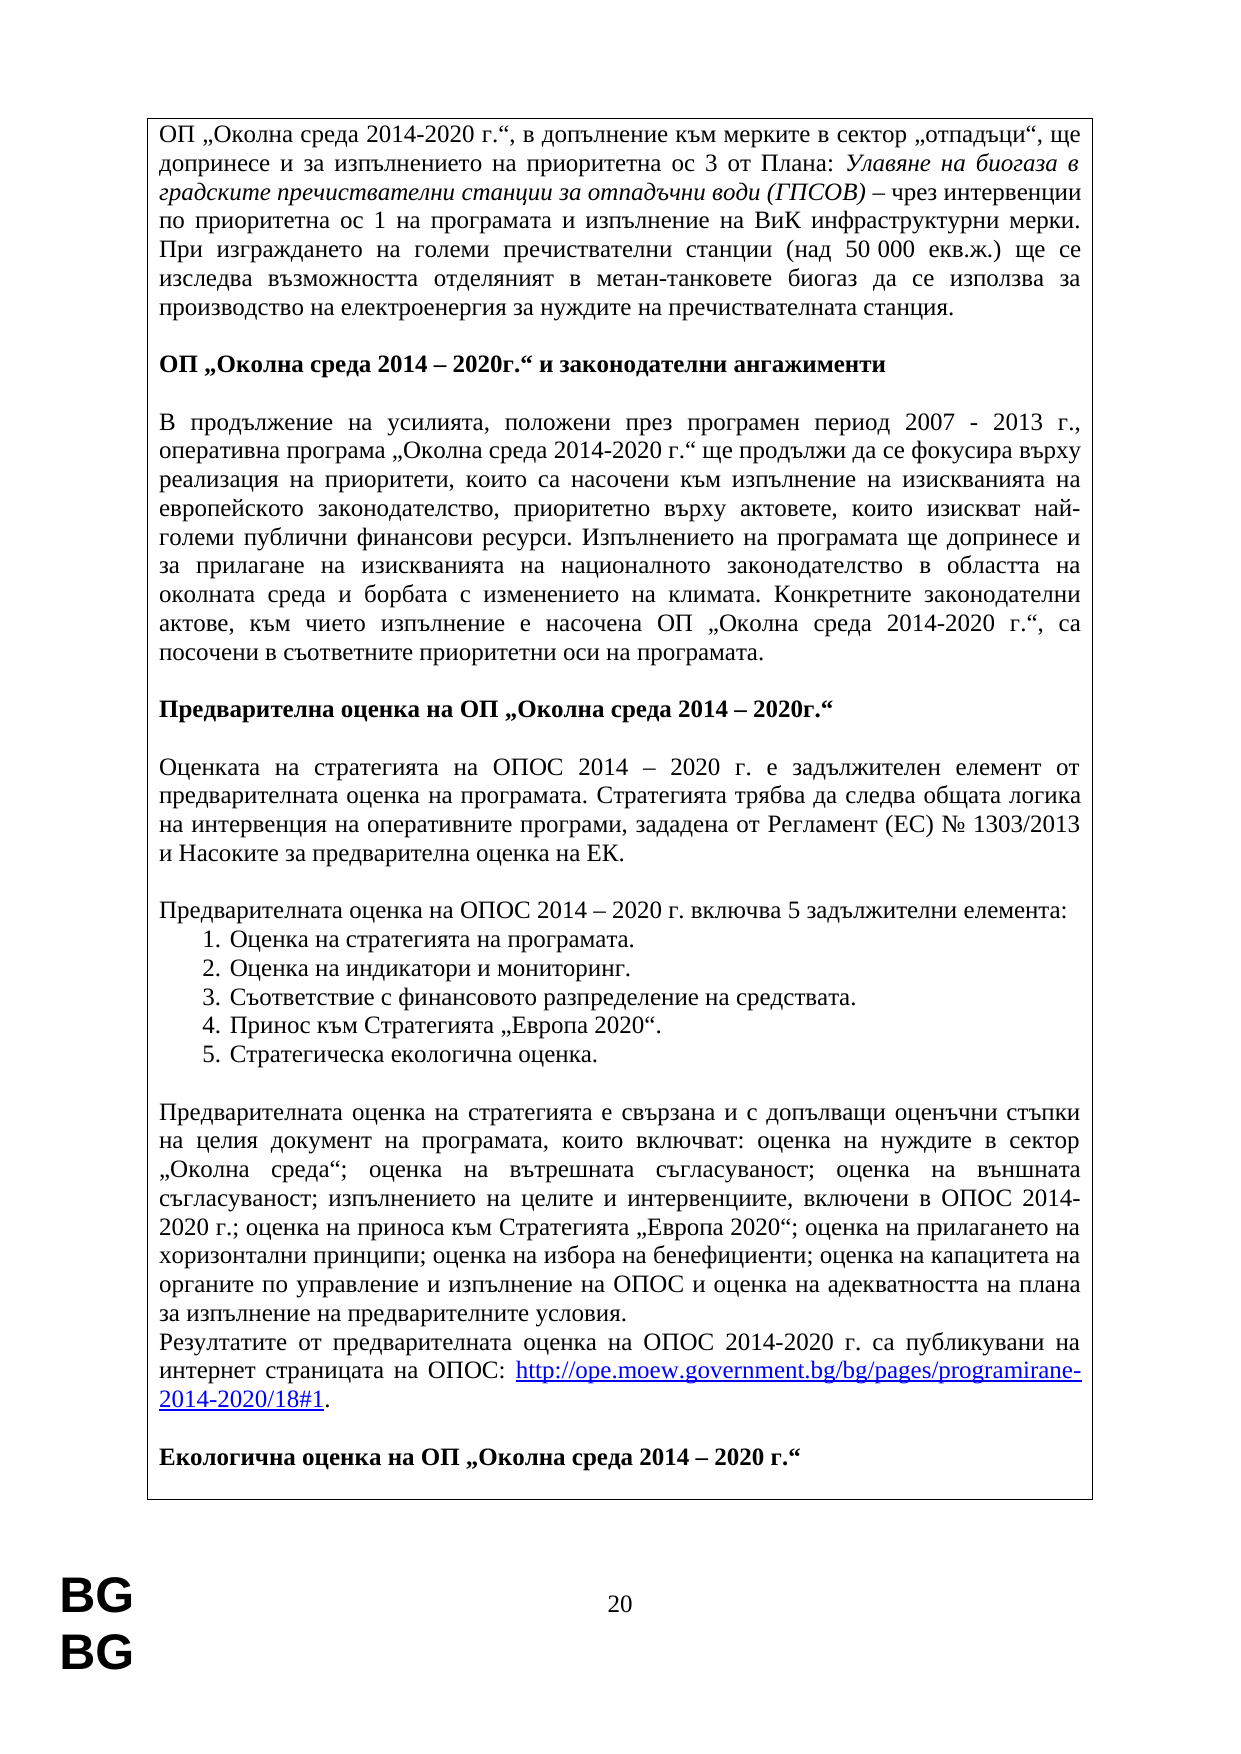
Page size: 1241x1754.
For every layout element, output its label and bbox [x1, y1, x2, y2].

table_header [148, 119, 1092, 1499]
